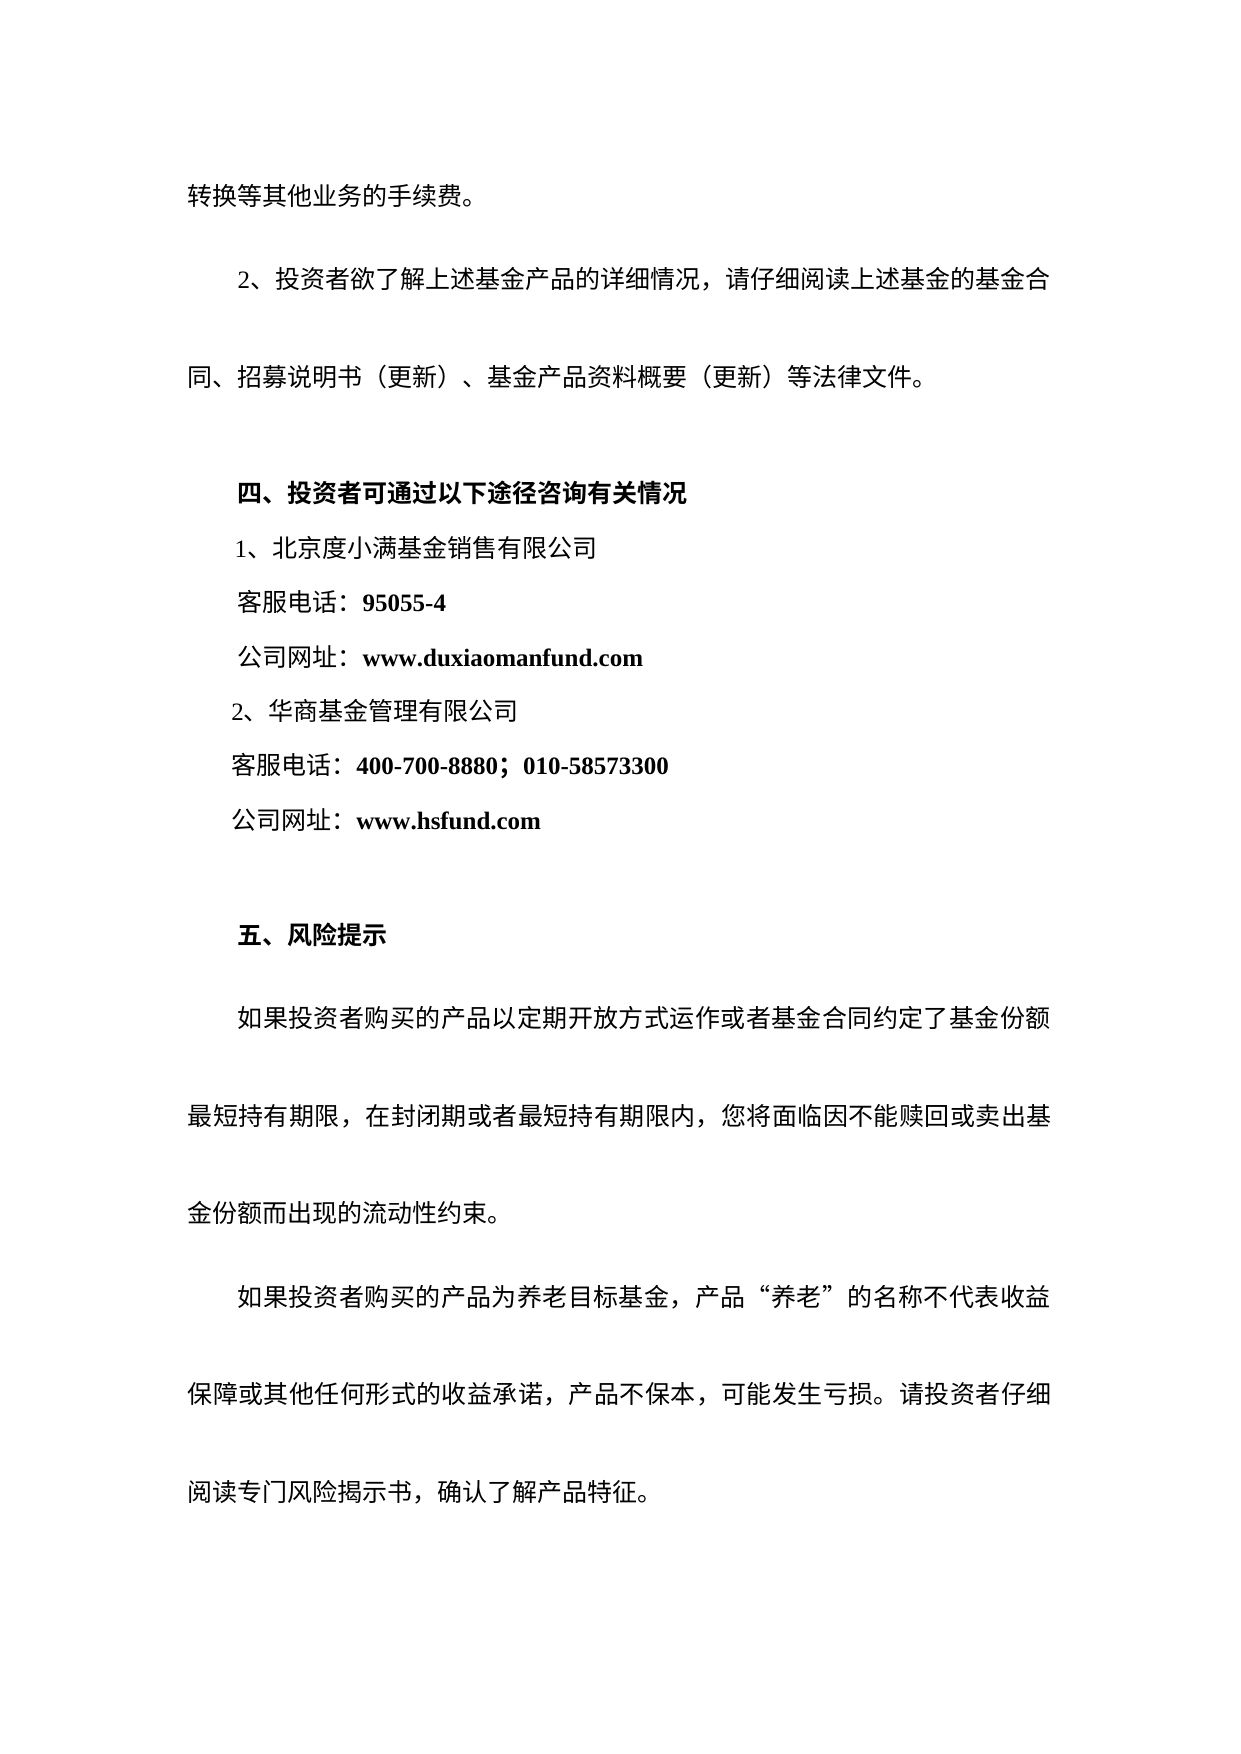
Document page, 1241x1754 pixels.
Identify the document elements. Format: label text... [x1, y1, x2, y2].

text 1、北京度小满基金销售有限公司 [209, 528, 1053, 564]
text 如果投资者购买的产品以定期开放方式运作或者基金合同约定了基金份额最短持有期限，在封闭期或者最短持有期限内，您将面临因不能赎回或卖出基金份额而出现的流动性约束。 [187, 984, 1053, 1244]
text 四、投资者可通过以下途径咨询有关情况 [187, 474, 1053, 510]
text 客服电话：95055-4 [187, 583, 1053, 619]
text 2、投资者欲了解上述基金产品的详细情况，请仔细阅读上述基金的基金合同、招募说明书（更新）、基金产品资料概要（更新）等法律文件。 [187, 245, 1053, 408]
text 如果投资者购买的产品为养老目标基金，产品“养老”的名称不代表收益保障或其他任何形式的收益承诺，产品不保本，可能发生亏损。请投资者仔细阅读专门风险揭示书，确认了解产品特征。 [187, 1263, 1053, 1523]
text 2、华商基金管理有限公司 客服电话：400-700-8880；010-58573300 公司网址：www.hsfund.com [231, 691, 1053, 836]
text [187, 162, 1053, 227]
text 公司网址：www.duxiaomanfund.com [187, 637, 1053, 673]
text 五、风险提示 [187, 901, 1053, 966]
